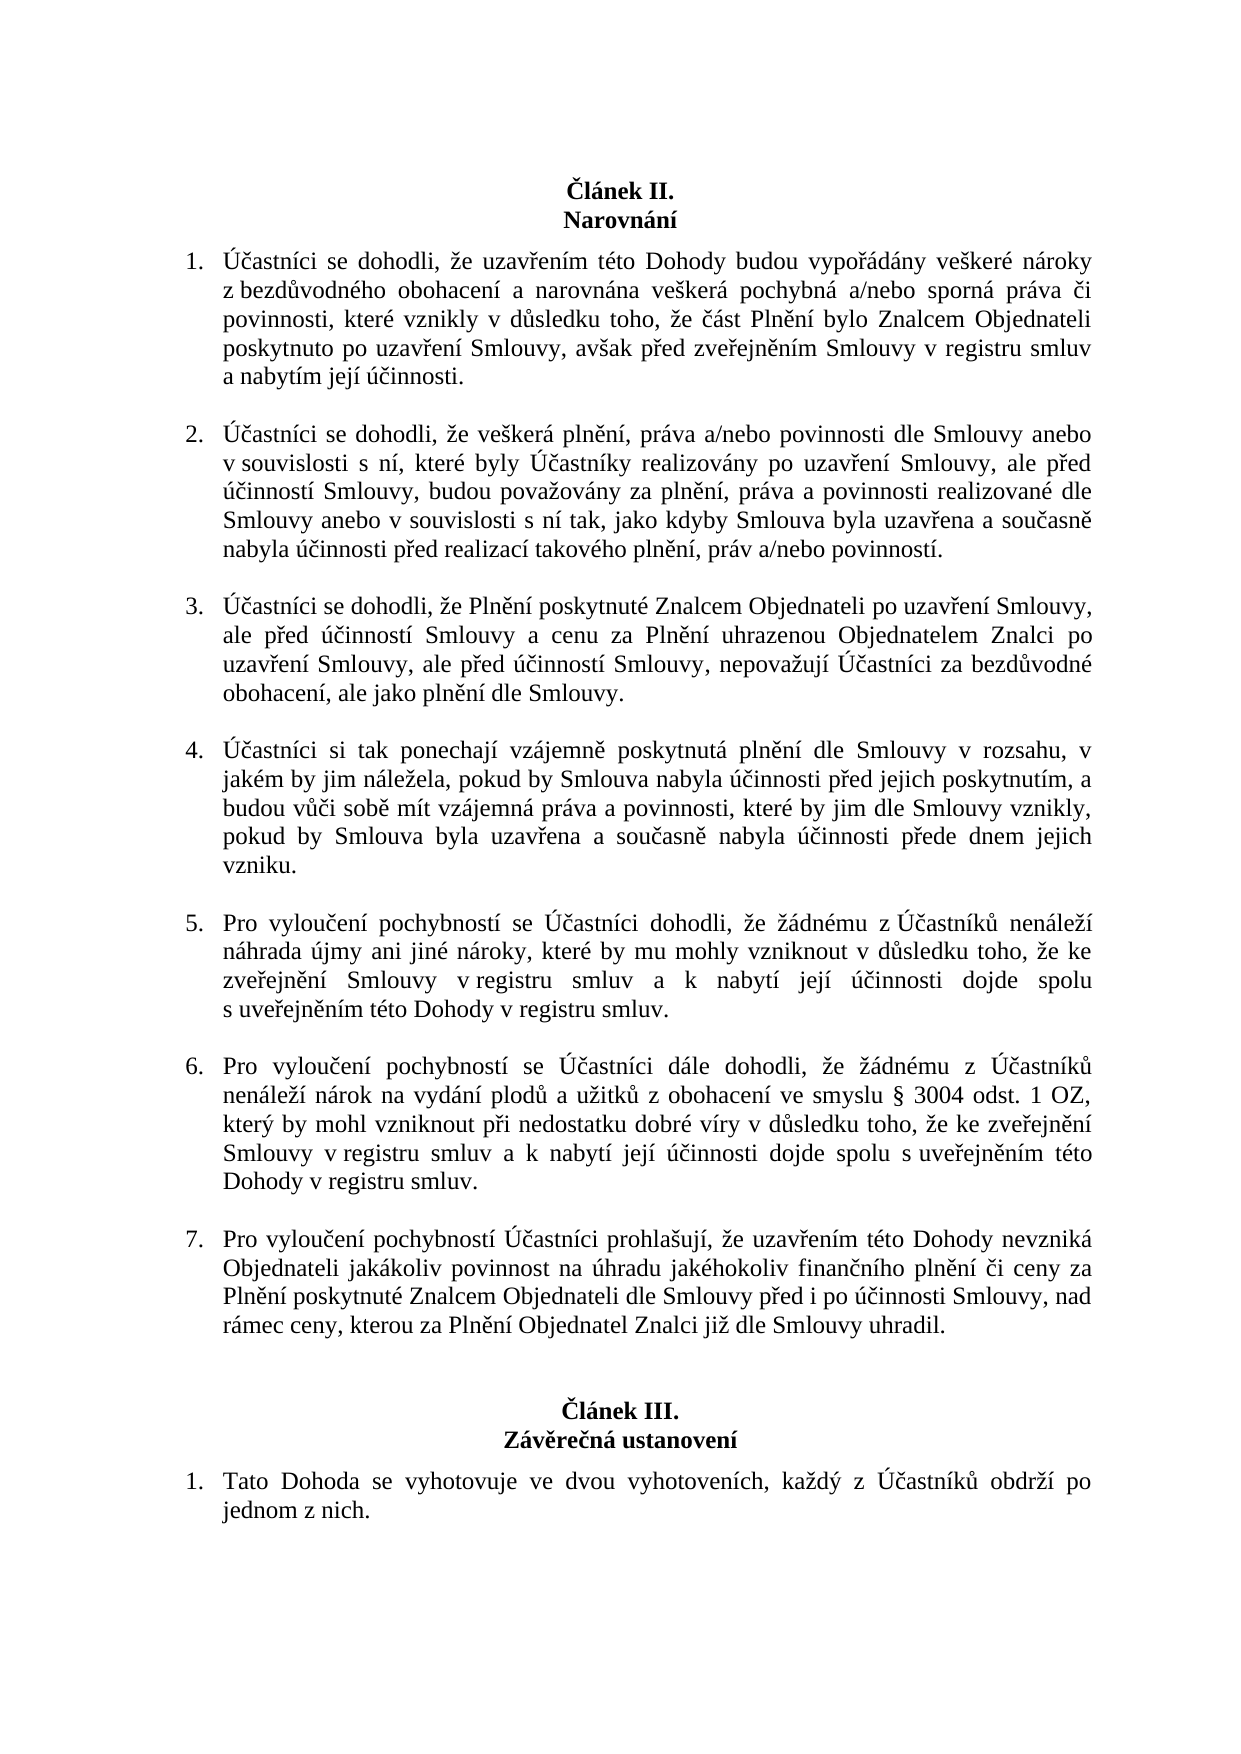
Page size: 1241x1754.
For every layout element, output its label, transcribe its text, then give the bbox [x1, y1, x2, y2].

text Článek II. [148, 176, 1093, 205]
list Tato Dohoda se vyhotovuje ve dvou vyhotoveních, každý z Účastníků obdrží po jednom z nich. [185, 1466, 1093, 1524]
list Účastníci si tak ponechají vzájemně poskytnutá plnění dle Smlouvy v rozsahu, v jakém by jim náležela, pokud by Smlouva nabyla účinnosti před jejich poskytnutím, a budou vůči sobě mít vzájemná práva a povinnosti, které by jim dle Smlouvy vznikly, pokud by Smlouva byla uzavřena a současně nabyla účinnosti přede dnem jejich vzniku. [185, 735, 1093, 879]
text Článek III. [148, 1396, 1093, 1425]
list Pro vyloučení pochybností se Účastníci dále dohodli, že žádnému z Účastníků nenáleží nárok na vydání plodů a užitků z obohacení ve smyslu § 3004 odst. 1 OZ, který by mohl vzniknout při nedostatku dobré víry v důsledku toho, že ke zveřejnění Smlouvy v registru smluv a k nabytí její účinnosti dojde spolu s uveřejněním této Dohody v registru smluv. [185, 1051, 1093, 1195]
text Závěrečná ustanovení [148, 1425, 1093, 1454]
list Účastníci se dohodli, že uzavřením této Dohody budou vypořádány veškeré nároky z bezdůvodného obohacení a narovnána veškerá pochybná a/nebo sporná práva či povinnosti, které vznikly v důsledku toho, že část Plnění bylo Znalcem Objednateli poskytnuto po uzavření Smlouvy, avšak před zveřejněním Smlouvy v registru smluv a nabytím její účinnosti. [185, 246, 1093, 390]
text Narovnání [148, 205, 1093, 234]
list Pro vyloučení pochybností se Účastníci dohodli, že žádnému z Účastníků nenáleží náhrada újmy ani jiné nároky, které by mu mohly vzniknout v důsledku toho, že ke zveřejnění Smlouvy v registru smluv a k nabytí její účinnosti dojde spolu s uveřejněním této Dohody v registru smluv. [185, 908, 1093, 1023]
list Pro vyloučení pochybností Účastníci prohlašují, že uzavřením této Dohody nevzniká Objednateli jakákoliv povinnost na úhradu jakéhokoliv finančního plnění či ceny za Plnění poskytnuté Znalcem Objednateli dle Smlouvy před i po účinnosti Smlouvy, nad rámec ceny, kterou za Plnění Objednatel Znalci již dle Smlouvy uhradil. [185, 1224, 1093, 1339]
list Účastníci se dohodli, že Plnění poskytnuté Znalcem Objednateli po uzavření Smlouvy, ale před účinností Smlouvy a cenu za Plnění uhrazenou Objednatelem Znalci po uzavření Smlouvy, ale před účinností Smlouvy, nepovažují Účastníci za bezdůvodné obohacení, ale jako plnění dle Smlouvy. [185, 591, 1093, 706]
list Účastníci se dohodli, že veškerá plnění, práva a/nebo povinnosti dle Smlouvy anebo v souvislosti s ní, které byly Účastníky realizovány po uzavření Smlouvy, ale před účinností Smlouvy, budou považovány za plnění, práva a povinnosti realizované dle Smlouvy anebo v souvislosti s ní tak, jako kdyby Smlouva byla uzavřena a současně nabyla účinnosti před realizací takového plnění, práv a/nebo povinností. [185, 419, 1093, 563]
